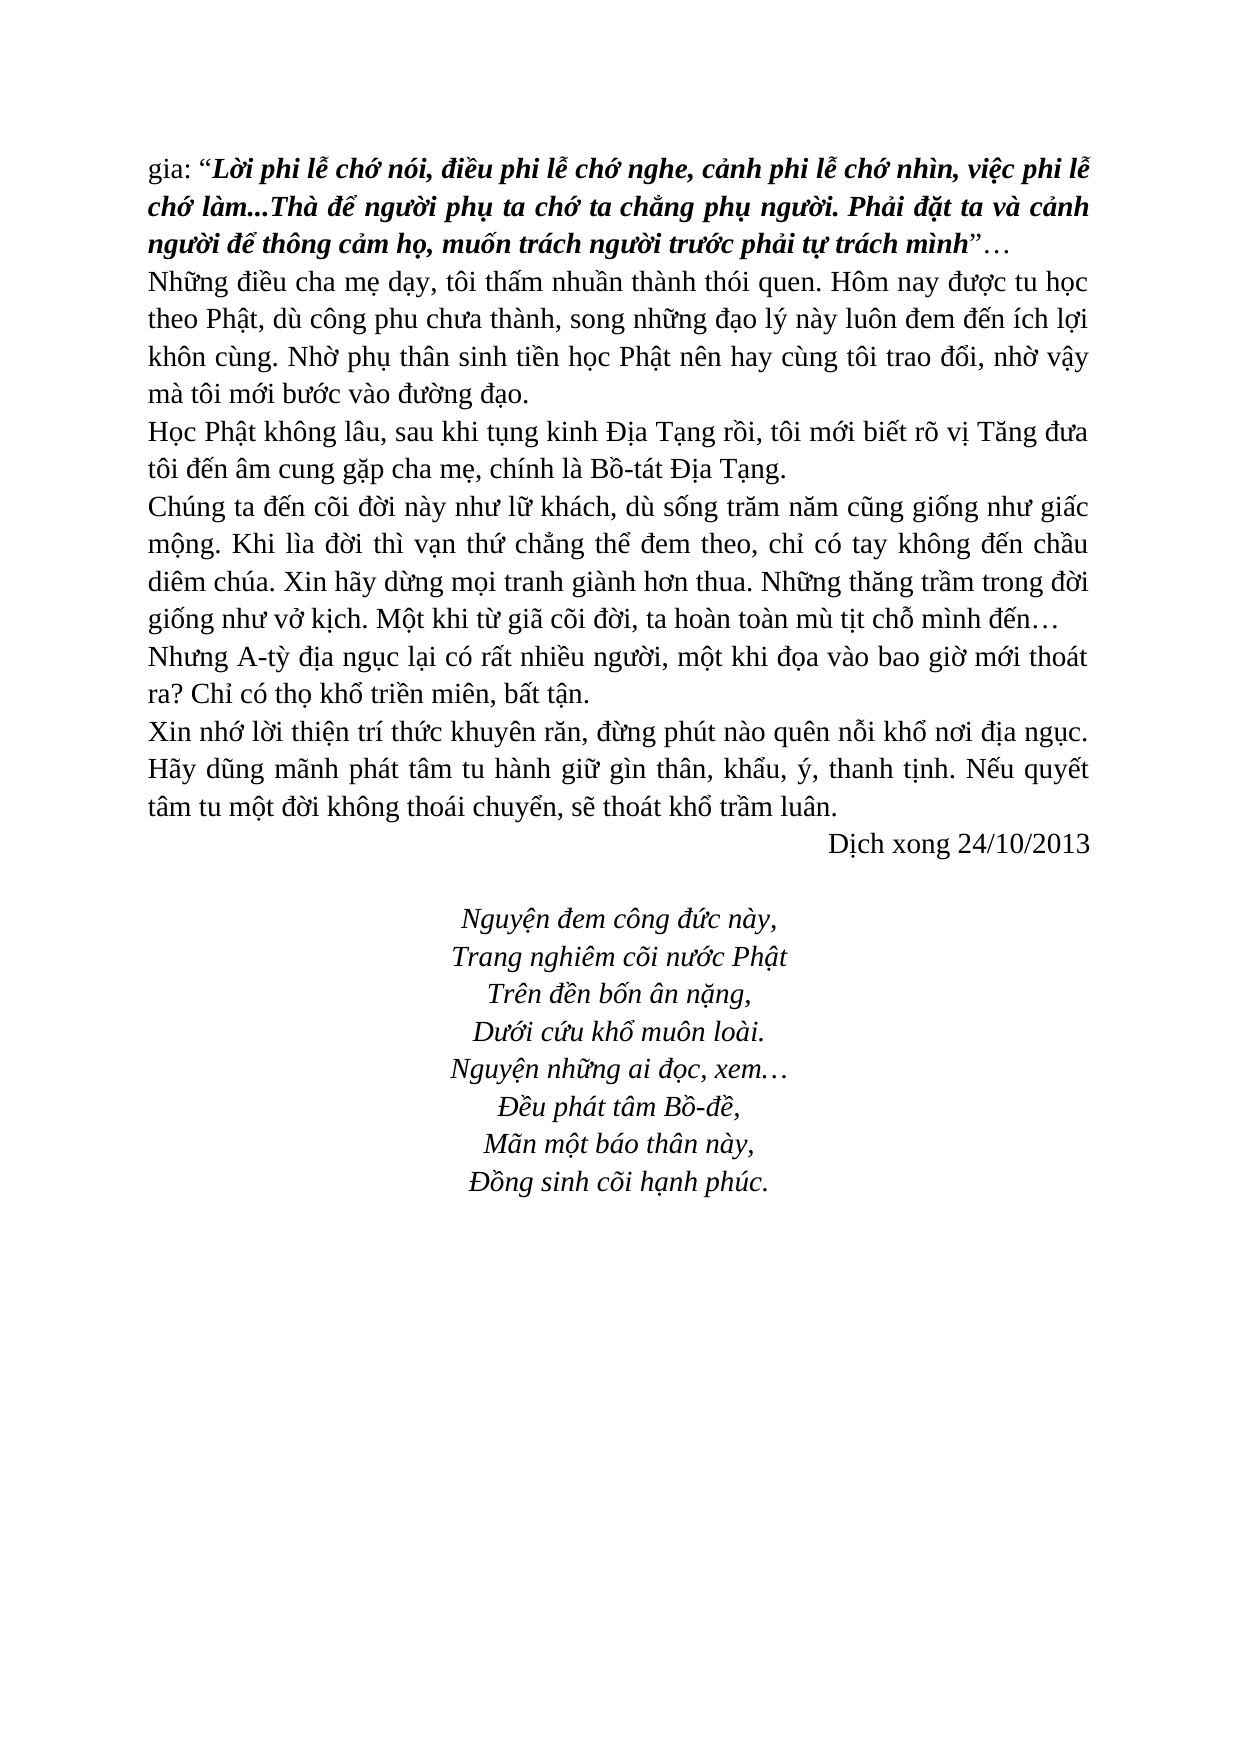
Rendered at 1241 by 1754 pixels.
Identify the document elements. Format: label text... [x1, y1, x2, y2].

text Xin nhớ lời thiện trí thức khuyên răn, đừng phút nào quên nỗi khổ nơi địa ngục. Hãy dũng mãnh phát tâm tu hành giữ gìn thân, khẩu, ý, thanh tịnh. Nếu quyết tâm tu một đời không thoái chuyển, sẽ thoát khổ trầm luân. [148, 710, 1090, 823]
text Những điều cha mẹ dạy, tôi thấm nhuần thành thói quen. Hôm nay được tu học theo Phật, dù công phu chưa thành, song những đạo lý này luôn đem đến ích lợi khôn cùng. Nhờ phụ thân sinh tiền học Phật nên hay cùng tôi trao đổi, nhờ vậy mà tôi mới bước vào đường đạo. [148, 260, 1090, 410]
text Trên đền bốn ân nặng, [148, 973, 1090, 1010]
text Đều phát tâm Bồ-đề, [148, 1085, 1090, 1123]
text Trang nghiêm cõi nước Phật [148, 935, 1090, 973]
text Nguyện đem công đức này, [148, 898, 1090, 935]
text Nhưng A-tỳ địa ngục lại có rất nhiều người, một khi đọa vào bao giờ mới thoát ra? Chỉ có thọ khổ triền miên, bất tận. [148, 635, 1090, 710]
text Dịch xong 24/10/2013 [148, 823, 1090, 860]
text Mãn một báo thân này, [148, 1123, 1090, 1160]
text Học Phật không lâu, sau khi tụng kinh Địa Tạng rồi, tôi mới biết rõ vị Tăng đưa tôi đến âm cung gặp cha mẹ, chính là Bồ-tát Địa Tạng. [148, 410, 1090, 485]
text Chúng ta đến cõi đời này như lữ khách, dù sống trăm năm cũng giống như giấc mộng. Khi lìa đời thì vạn thứ chẳng thể đem theo, chỉ có tay không đến chầu diêm chúa. Xin hãy dừng mọi tranh giành hơn thua. Những thăng trầm trong đời giống như vở kịch. Một khi từ giã cõi đời, ta hoàn toàn mù tịt chỗ mình đến… [148, 485, 1090, 635]
text Dưới cứu khổ muôn loài. [148, 1010, 1090, 1048]
text Đồng sinh cõi hạnh phúc. [148, 1160, 1090, 1198]
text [148, 148, 1090, 260]
text Nguyện những ai đọc, xem… [148, 1048, 1090, 1085]
